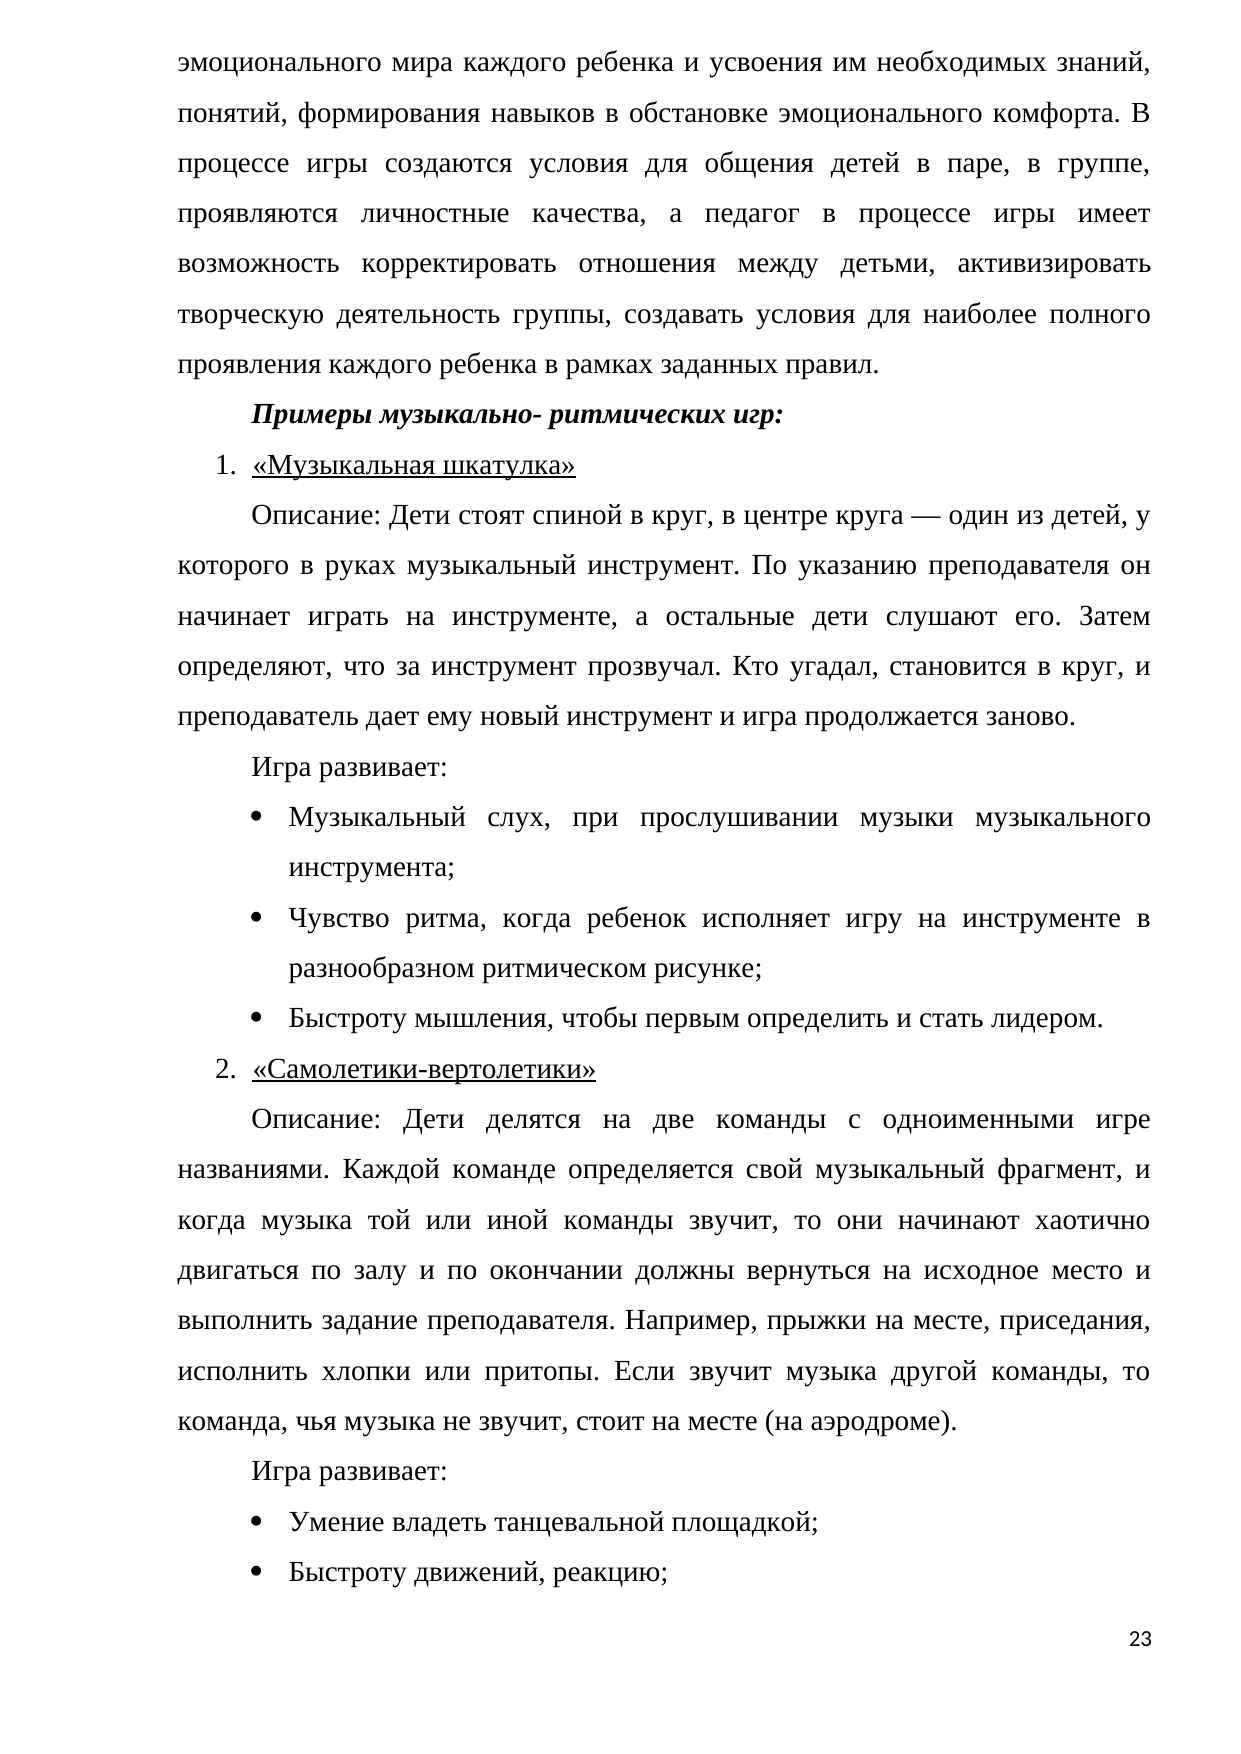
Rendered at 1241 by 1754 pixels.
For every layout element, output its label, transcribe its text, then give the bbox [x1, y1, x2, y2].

text Игра развивает: [177, 1453, 1152, 1487]
list «Музыкальная шкатулка» [215, 447, 1152, 480]
list Умение владеть танцевальной площадкой; [251, 1504, 1152, 1537]
text Примеры музыкально- ритмических игр: [177, 397, 1152, 430]
list «Самолетики-вертолетики» [215, 1051, 1152, 1084]
list Быстроту движений, реакцию; [251, 1554, 1152, 1588]
text Описание: Дети стоят спиной в круг, в центре круга — один из детей, у которого в руках музыкальный инструмент. По указанию преподавателя он начинает играть на инструменте, а остальные дети слушают его. Затем определяют, что за инструмент прозвучал. Кто угадал, становится в круг, и преподаватель дает ему новый инструмент и игра продолжается заново. [177, 497, 1152, 732]
list Музыкальный слух, при прослушивании музыки музыкального инструмента; [251, 799, 1152, 883]
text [177, 44, 1152, 380]
text Игра развивает: [177, 749, 1152, 782]
text Описание: Дети делятся на две команды с одноименными игре названиями. Каждой команде определяется свой музыкальный фрагмент, и когда музыка той или иной команды звучит, то они начинают хаотично двигаться по залу и по окончании должны вернуться на исходное место и выполнить задание преподавателя. Например, прыжки на месте, приседания, исполнить хлопки или притопы. Если звучит музыка другой команды, то команда, чья музыка не звучит, стоит на месте (на аэродроме). [177, 1101, 1152, 1437]
list Быстроту мышления, чтобы первым определить и стать лидером. [251, 1001, 1152, 1034]
list Чувство ритма, когда ребенок исполняет игру на инструменте в разнообразном ритмическом рисунке; [251, 900, 1152, 984]
